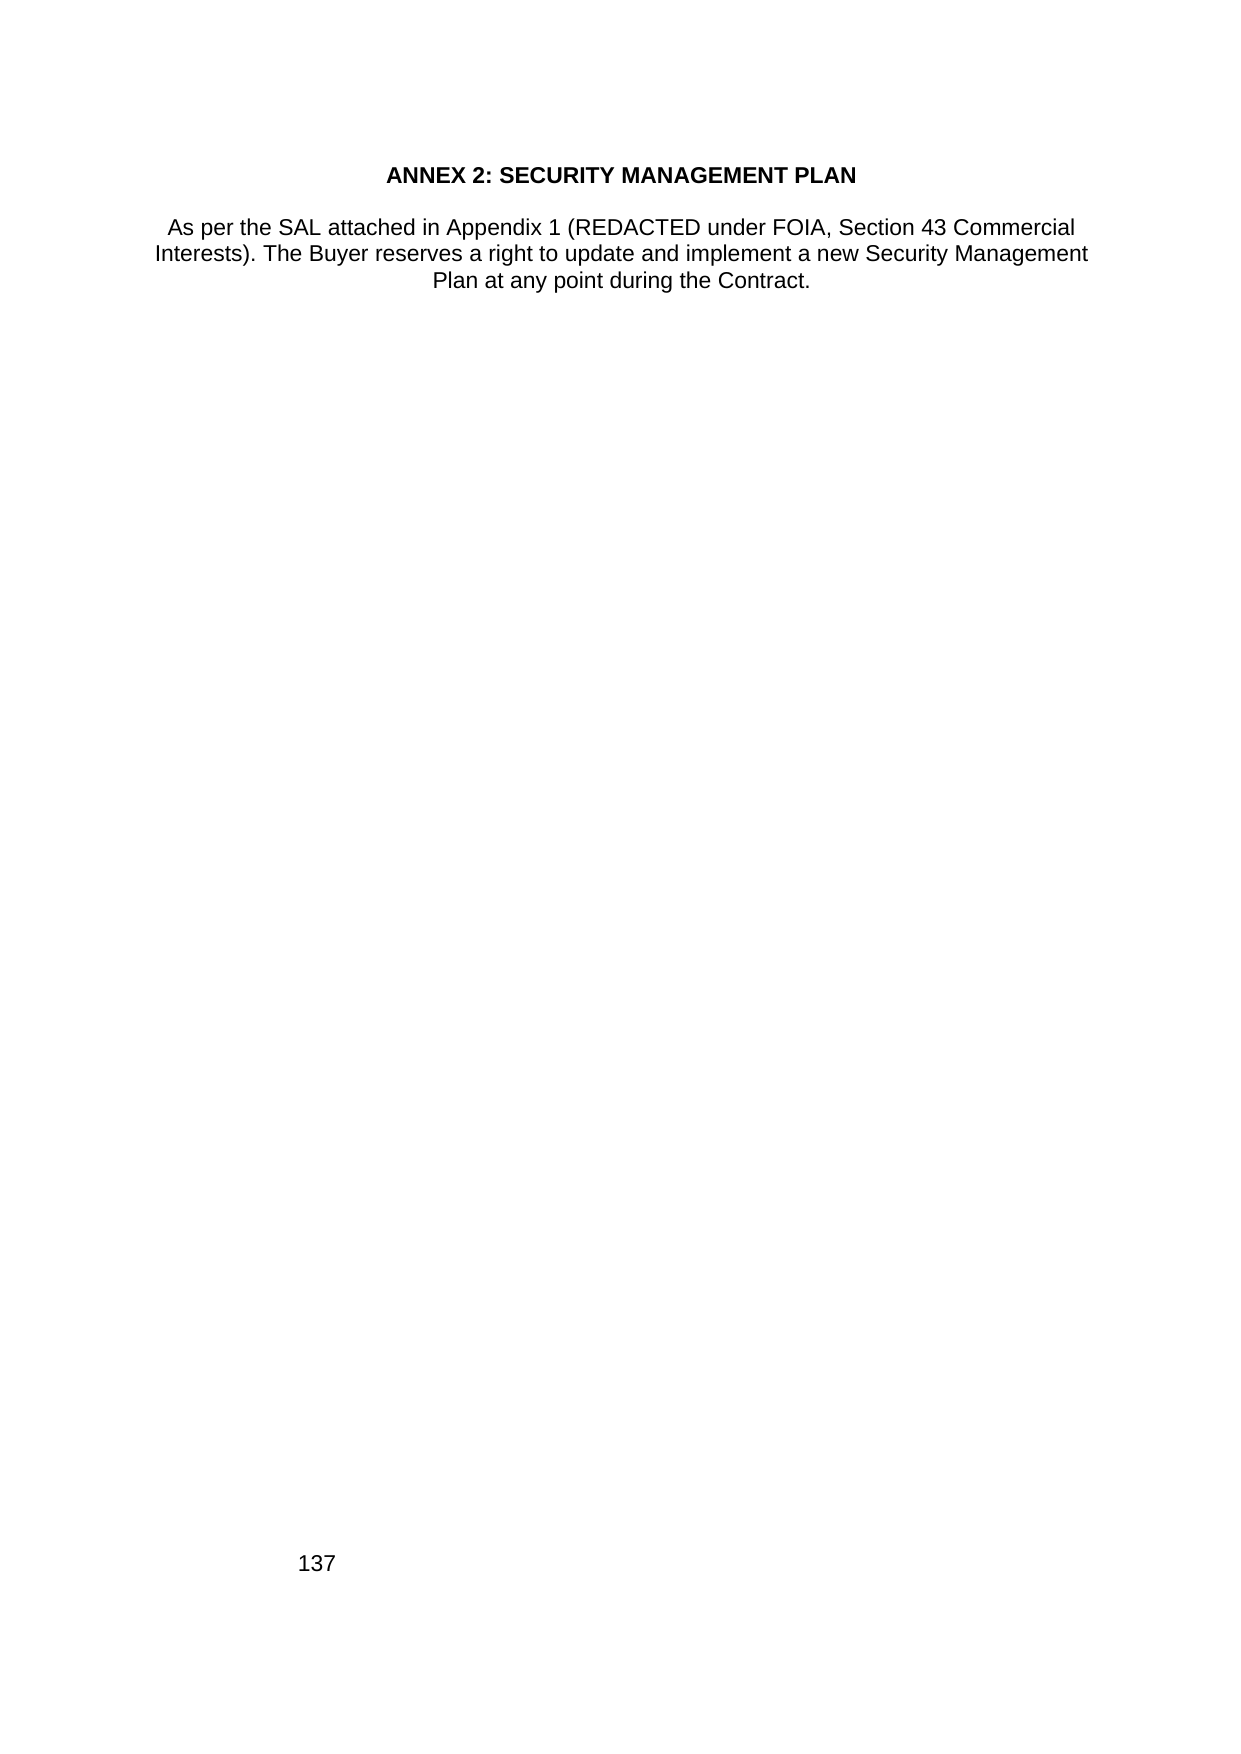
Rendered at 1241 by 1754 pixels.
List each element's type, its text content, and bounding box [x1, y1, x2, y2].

text As per the SAL attached in Appendix 1 (REDACTED under FOIA, Section 43 Commercial Interests). The Buyer reserves a right to update and implement a new Security Management Plan at any point during the Contract. [150, 214, 1093, 293]
text ANNEX 2: Security Management Plan [150, 162, 1093, 189]
